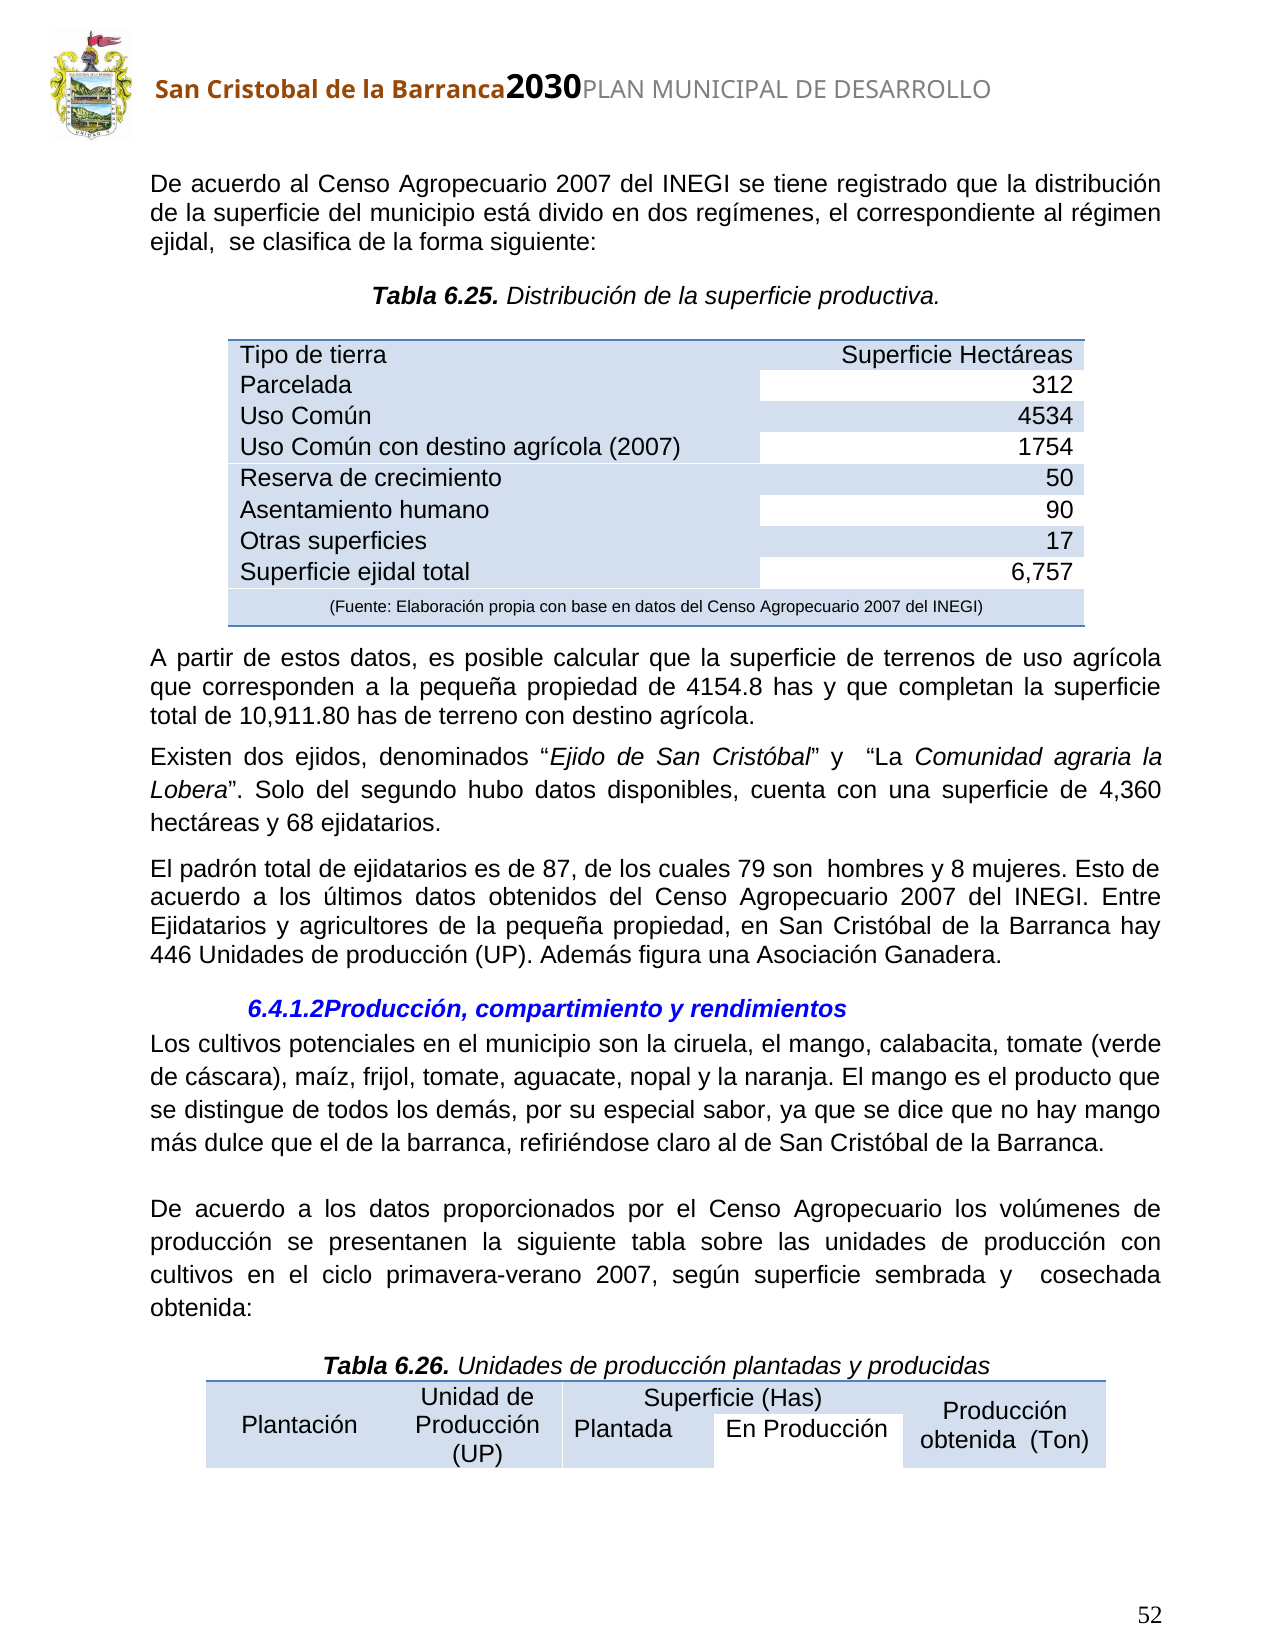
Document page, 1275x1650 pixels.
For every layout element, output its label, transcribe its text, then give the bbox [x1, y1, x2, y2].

table_cell Parcelada [228, 370, 760, 401]
text Existen dos ejidos, denominados “Ejido de San Cristóbal” y “La Comunidad agraria la Lobera”. Solo del segundo hubo datos disponibles, cuenta con una superficie de 4,360 hectáreas y 68 ejidatarios. [150, 742, 1163, 837]
table_header Tipo de tierra [228, 341, 760, 370]
table_header Producción obtenida (Ton) [903, 1382, 1106, 1468]
table_cell En Producción [714, 1414, 903, 1468]
table_cell Otras superficies [228, 526, 760, 557]
table_cell 50 [760, 464, 1084, 495]
table_cell Plantada [563, 1414, 714, 1468]
table_cell 312 [760, 370, 1084, 401]
table_cell 4534 [760, 401, 1084, 432]
picture [49, 29, 133, 141]
table_cell Uso Común con destino agrícola (2007) [228, 432, 760, 463]
table_cell 6,757 [760, 557, 1084, 588]
text De acuerdo a los datos proporcionados por el Censo Agropecuario los volúmenes de producción se presentanen la siguiente tabla sobre las unidades de producción con cultivos en el ciclo primavera-verano 2007, según superficie sembrada y cosechada obtenida: [150, 1194, 1163, 1321]
table_header Unidad de Producción (UP) [392, 1382, 562, 1468]
table_cell Superficie ejidal total [228, 557, 760, 588]
table_cell 1754 [760, 432, 1084, 463]
text De acuerdo al Censo Agropecuario 2007 del INEGI se tiene registrado que la distribución de la superficie del municipio está divido en dos regímenes, el correspondiente al régimen ejidal, se clasifica de la forma siguiente: [150, 169, 1163, 256]
text Tabla 6.26. Unidades de producción plantadas y producidas [150, 1351, 1163, 1379]
table_header Superficie Hectáreas [760, 341, 1084, 370]
table_header Plantación [206, 1382, 392, 1468]
table_cell Reserva de crecimiento [228, 464, 760, 495]
table_cell (Fuente: Elaboración propia con base en datos del Censo Agropecuario 2007 del INEGI) [228, 589, 1084, 625]
text Los cultivos potenciales en el municipio son la ciruela, el mango, calabacita, tomate (verde de cáscara), maíz, frijol, tomate, aguacate, nopal y la naranja. El mango es el producto que se distingue de todos los demás, por su especial sabor, ya que se dice que no hay mango más dulce que el de la barranca, refiriéndose claro al de San Cristóbal de la Barranca. [150, 1028, 1163, 1156]
text Tabla 6.25. Distribución de la superficie productiva. [150, 281, 1163, 309]
table_cell Asentamiento humano [228, 495, 760, 526]
table_header Superficie (Has) [563, 1382, 903, 1414]
text A partir de estos datos, es posible calcular que la superficie de terrenos de uso agrícola que corresponden a la pequeña propiedad de 4154.8 has y que completan la superficie total de 10,911.80 has de terreno con destino agrícola. [150, 643, 1163, 729]
table_cell Uso Común [228, 401, 760, 432]
text El padrón total de ejidatarios es de 87, de los cuales 79 son hombres y 8 mujeres. Esto de acuerdo a los últimos datos obtenidos del Censo Agropecuario 2007 del INEGI. Entre Ejidatarios y agricultores de la pequeña propiedad, en San Cristóbal de la Barranca hay 446 Unidades de producción (UP). Además figura una Asociación Ganadera. [150, 853, 1163, 968]
table_cell 17 [760, 526, 1084, 557]
text 6.4.1.2Producción, compartimiento y rendimientos [150, 993, 1163, 1022]
table_cell 90 [760, 495, 1084, 526]
